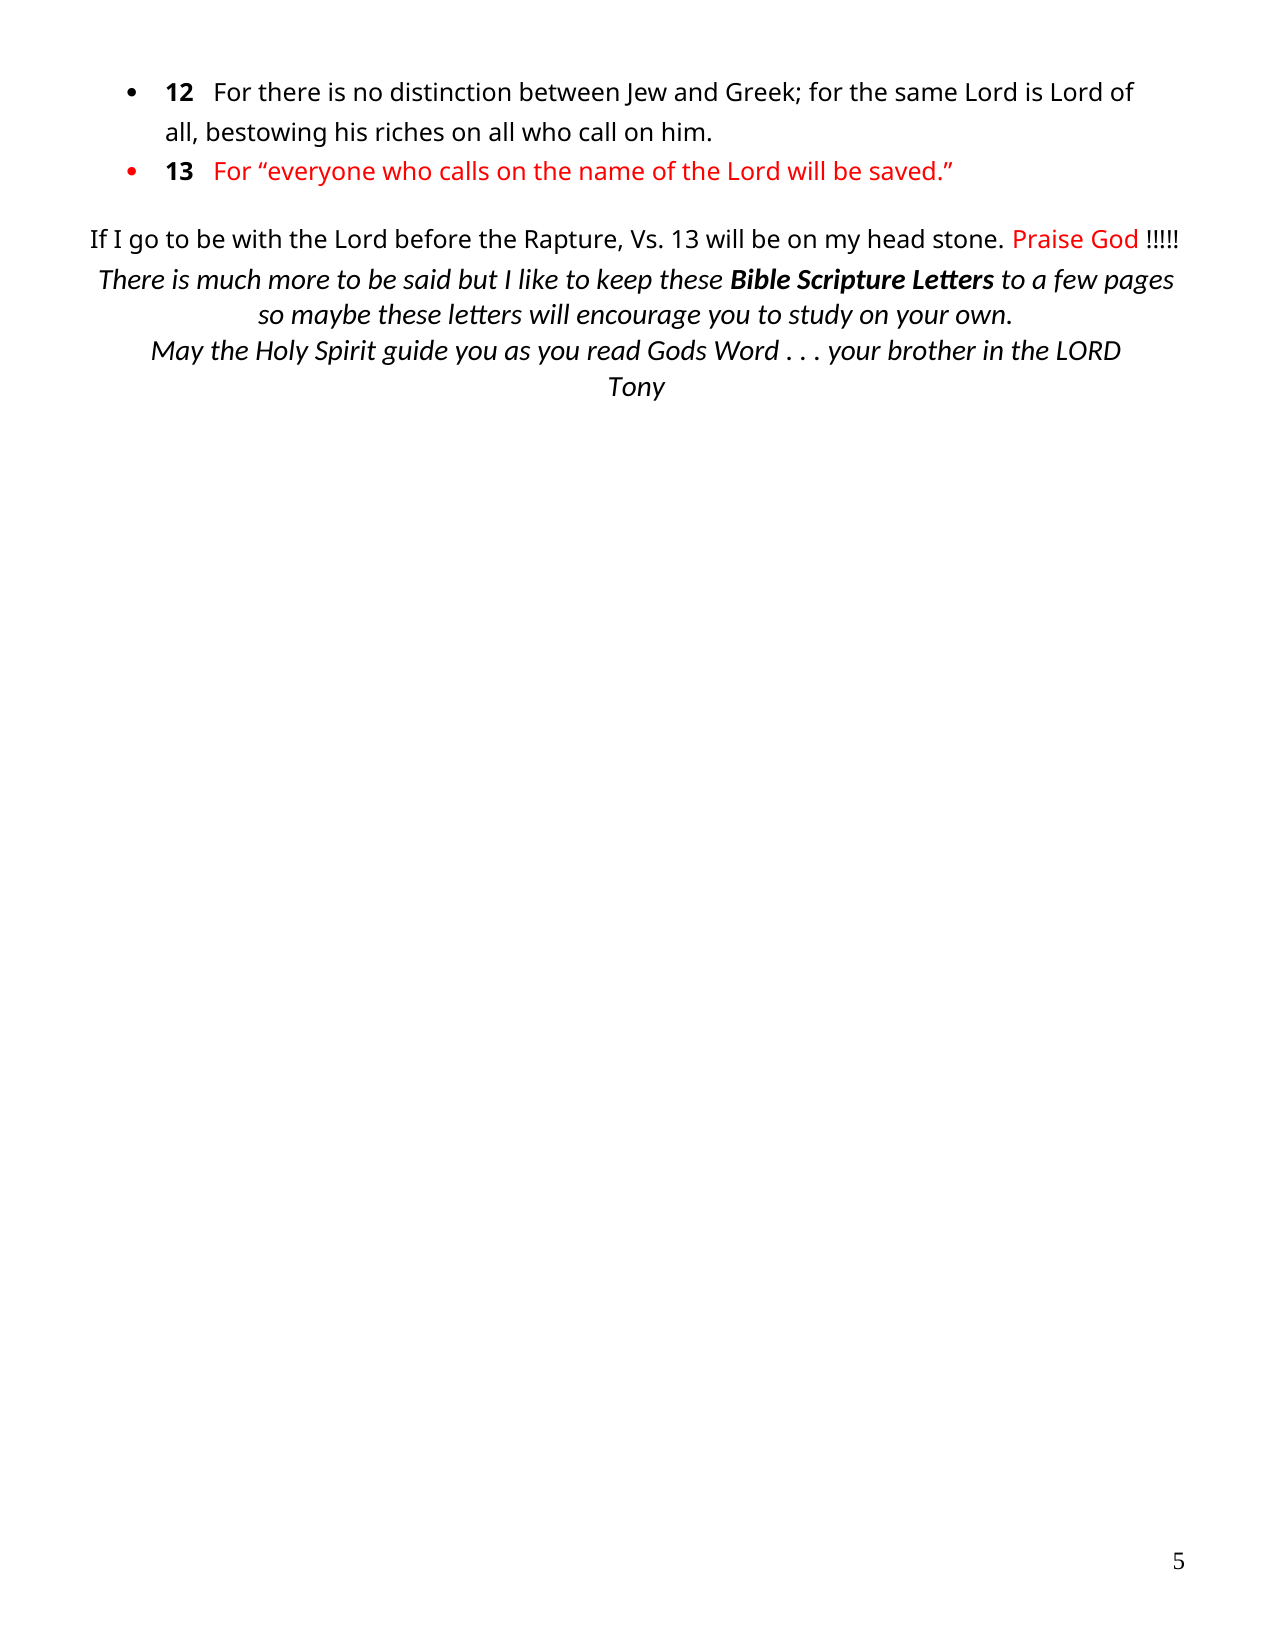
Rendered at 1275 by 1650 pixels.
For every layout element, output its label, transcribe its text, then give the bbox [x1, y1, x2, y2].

list 13 For “everyone who calls on the name of the Lord will be saved.” [213, 153, 1185, 187]
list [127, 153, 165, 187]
text May the Holy Spirit guide you as you read Gods Word . . . your brother in the LORD [90, 332, 1185, 368]
list 12 For there is no distinction between Jew and Greek; for the same Lord is Lord of all, bestowing his riches on all who call on him. [127, 75, 1185, 148]
text If I go to be with the Lord before the Rapture, Vs. 13 will be on my head stone. Praise God !!!!! [90, 222, 1185, 256]
text There is much more to be said but I like to keep these Bible Scripture Letters to a few pages so maybe these letters will encourage you to study on your own. [90, 261, 1185, 332]
text Tony [90, 368, 1185, 403]
